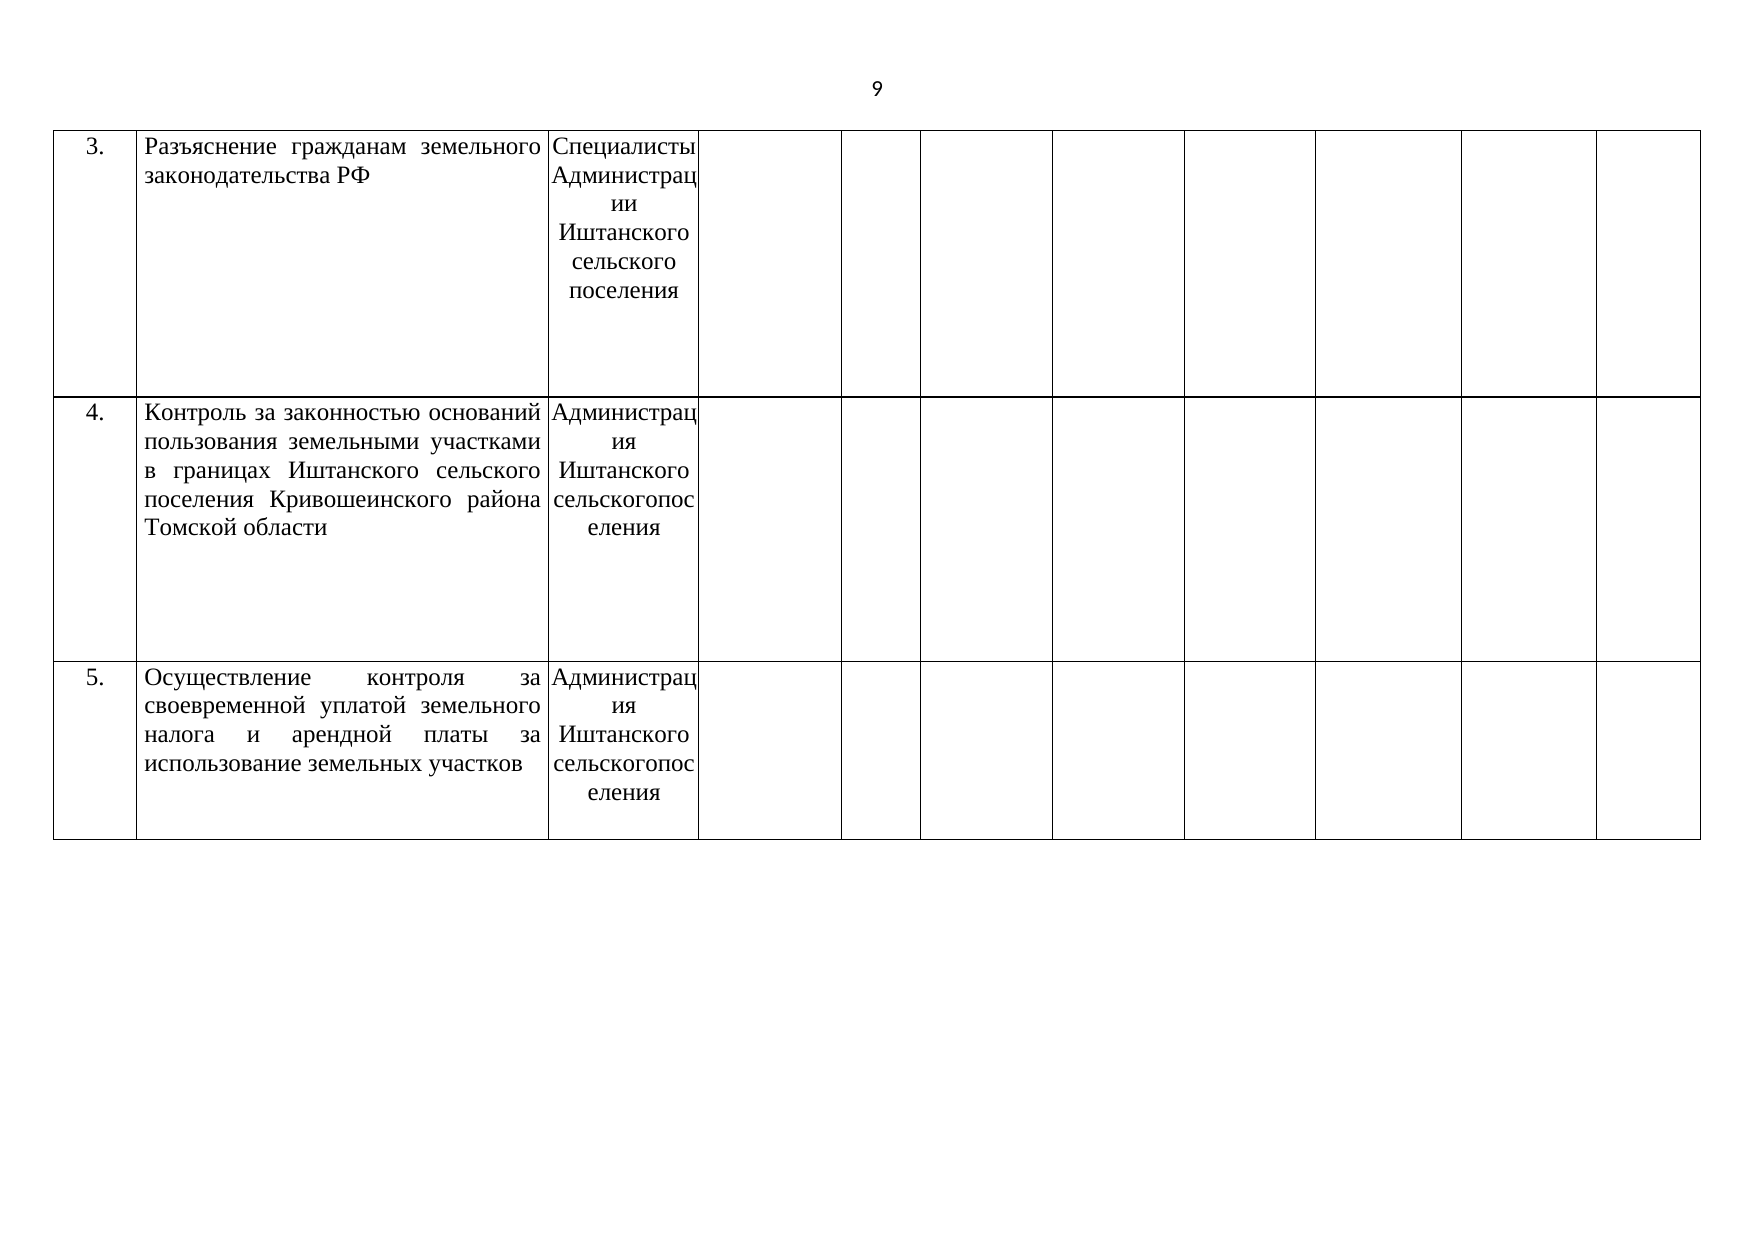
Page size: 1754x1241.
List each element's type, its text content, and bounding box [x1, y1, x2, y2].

table_cell [1053, 398, 1184, 661]
table_cell 3. [54, 131, 136, 396]
table_cell [1597, 398, 1700, 661]
table_cell [699, 131, 841, 396]
table_cell [842, 131, 920, 396]
table_cell [699, 662, 841, 839]
table_cell [842, 662, 920, 839]
table_cell [1053, 662, 1184, 839]
table_cell [1316, 662, 1461, 839]
table_cell [1316, 398, 1461, 661]
table_cell 5. [54, 662, 136, 839]
table_cell [1597, 662, 1700, 839]
table_cell [1185, 662, 1315, 839]
table_cell [699, 398, 841, 661]
table_cell Специалисты Администрации Иштанского сельского поселения [549, 131, 698, 396]
table_cell [1185, 131, 1315, 396]
table_cell [921, 662, 1052, 839]
table_cell Контроль за законностью оснований пользования земельными участками в границах Иштанского сельского поселения Кривошеинского района Томской области [137, 398, 548, 661]
table_cell [921, 398, 1052, 661]
table_cell [921, 131, 1052, 396]
table_cell [1462, 131, 1596, 396]
table_cell [1053, 131, 1184, 396]
table_cell Администрация Иштанского сельскогопоселения [549, 398, 698, 661]
table_cell Администрация Иштанского сельскогопоселения [549, 662, 698, 839]
table_cell [842, 398, 920, 661]
table_cell [1597, 131, 1700, 396]
table_cell Осуществление контроля за своевременной уплатой земельного налога и арендной платы за использование земельных участков [137, 662, 548, 839]
table_cell [1316, 131, 1461, 396]
table_cell 4. [54, 398, 136, 661]
table_cell Разъяснение гражданам земельного законодательства РФ [137, 131, 548, 396]
table_cell [1185, 398, 1315, 661]
table_cell [1462, 398, 1596, 661]
table_cell [1462, 662, 1596, 839]
